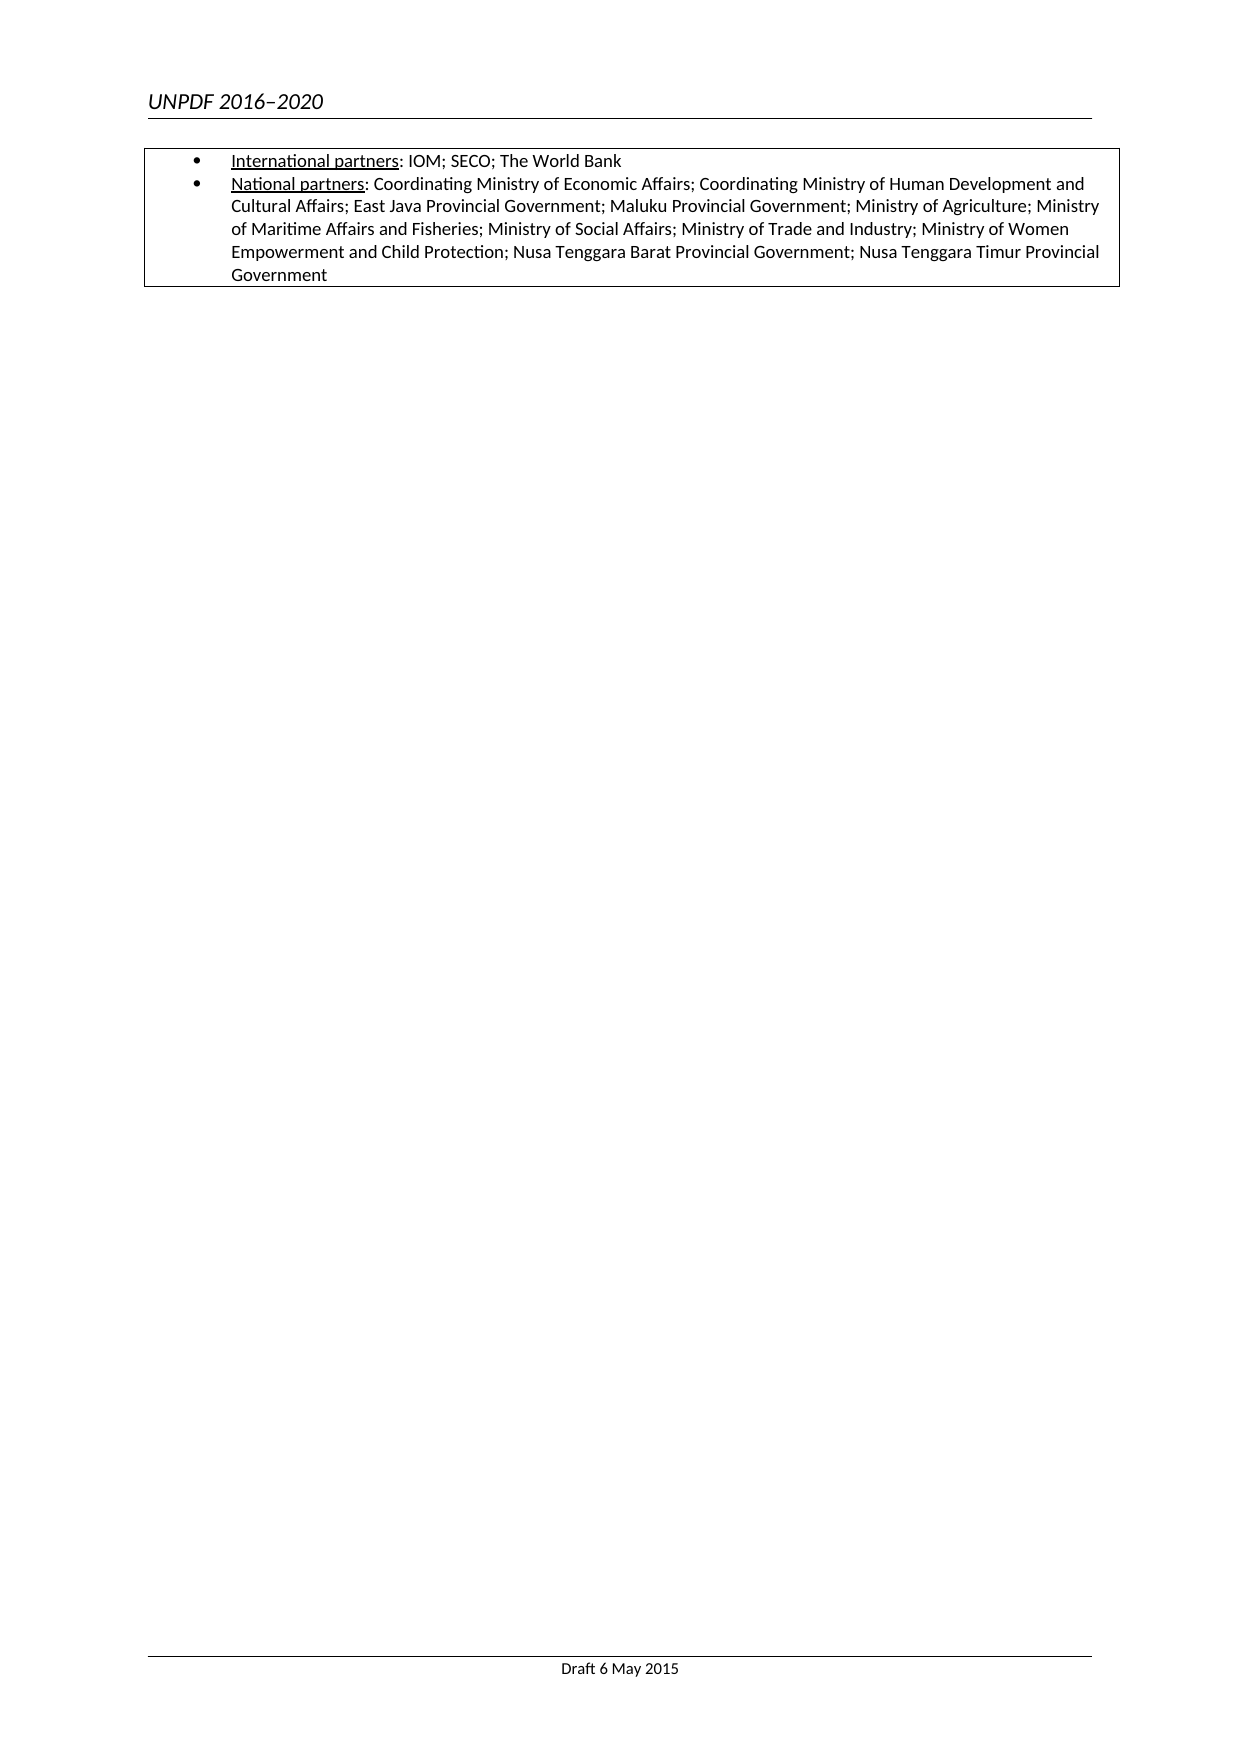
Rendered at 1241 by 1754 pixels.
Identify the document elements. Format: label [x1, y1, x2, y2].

table_cell [145, 149, 1119, 286]
